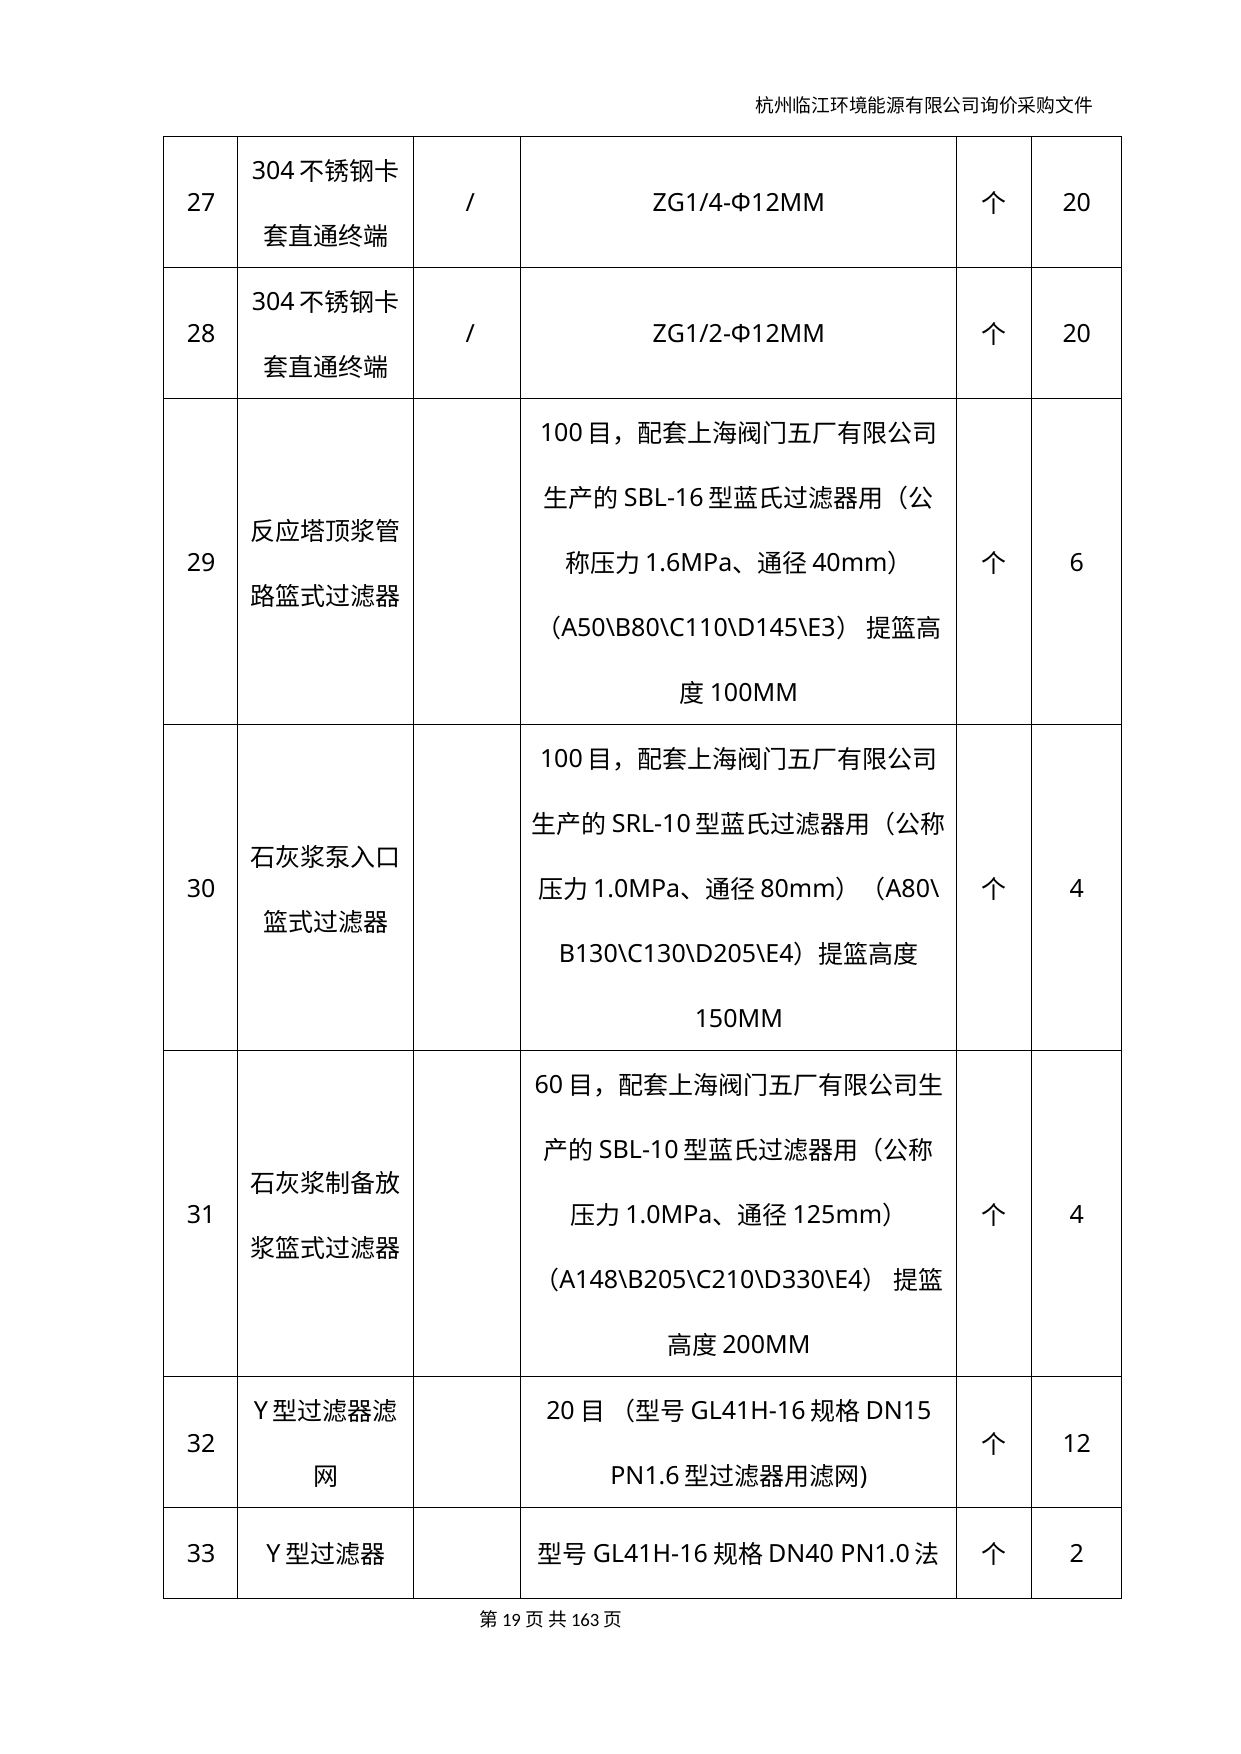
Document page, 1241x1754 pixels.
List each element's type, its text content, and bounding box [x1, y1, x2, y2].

table_cell 个 [957, 725, 1031, 1050]
table_cell 20 [1032, 268, 1121, 398]
table_cell [414, 1051, 520, 1376]
table_cell Y型过滤器滤网 [238, 1377, 413, 1507]
table_cell 20 [1032, 137, 1121, 267]
table_cell 个 [957, 1377, 1031, 1507]
table_cell 304不锈钢卡套直通终端 [238, 268, 413, 398]
table_cell 32 [164, 1377, 237, 1507]
table_cell ZG1/2-Φ12MM [521, 268, 956, 398]
table_cell 31 [164, 1051, 237, 1376]
table_cell / [414, 137, 520, 267]
table_cell 100目，配套上海阀门五厂有限公司生产的SRL-10型蓝氏过滤器用（公称压力1.0MPa、通径80mm）（A80\B130\C130\D205\E4）提篮高度150MM [521, 725, 956, 1050]
table_cell 100目，配套上海阀门五厂有限公司生产的SBL-16型蓝氏过滤器用（公称压力1.6MPa、通径40mm）（A50\B80\C110\D145\E3） 提篮高度100MM [521, 399, 956, 724]
table_cell 29 [164, 399, 237, 724]
table_cell 12 [1032, 1377, 1121, 1507]
table_cell 30 [164, 725, 237, 1050]
table_cell 个 [957, 268, 1031, 398]
table_cell 6 [1032, 399, 1121, 724]
table_cell / [414, 268, 520, 398]
table_cell 石灰浆泵入口篮式过滤器 [238, 725, 413, 1050]
table_cell [414, 1377, 520, 1507]
table_cell ZG1/4-Φ12MM [521, 137, 956, 267]
table_cell 4 [1032, 725, 1121, 1050]
table_cell Y型过滤器 [238, 1508, 413, 1597]
table_cell 个 [957, 399, 1031, 724]
table_cell 石灰浆制备放浆篮式过滤器 [238, 1051, 413, 1376]
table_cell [521, 1508, 956, 1597]
table_cell 60目，配套上海阀门五厂有限公司生产的SBL-10型蓝氏过滤器用（公称压力1.0MPa、通径125mm）（A148\B205\C210\D330\E4） 提篮高度200MM [521, 1051, 956, 1376]
table_cell [414, 725, 520, 1050]
table_cell 20目 （型号GL41H-16规格DN15 PN1.6型过滤器用滤网) [521, 1377, 956, 1507]
table_cell 33 [164, 1508, 237, 1597]
table_cell 4 [1032, 1051, 1121, 1376]
table_cell 27 [164, 137, 237, 267]
table_cell 2 [1032, 1508, 1121, 1597]
table_cell [414, 399, 520, 724]
table_cell 个 [957, 1051, 1031, 1376]
table_cell 个 [957, 1508, 1031, 1597]
table_cell 反应塔顶浆管路篮式过滤器 [238, 399, 413, 724]
table_cell 28 [164, 268, 237, 398]
table_cell 304不锈钢卡套直通终端 [238, 137, 413, 267]
table_cell 个 [957, 137, 1031, 267]
table_cell [414, 1508, 520, 1597]
